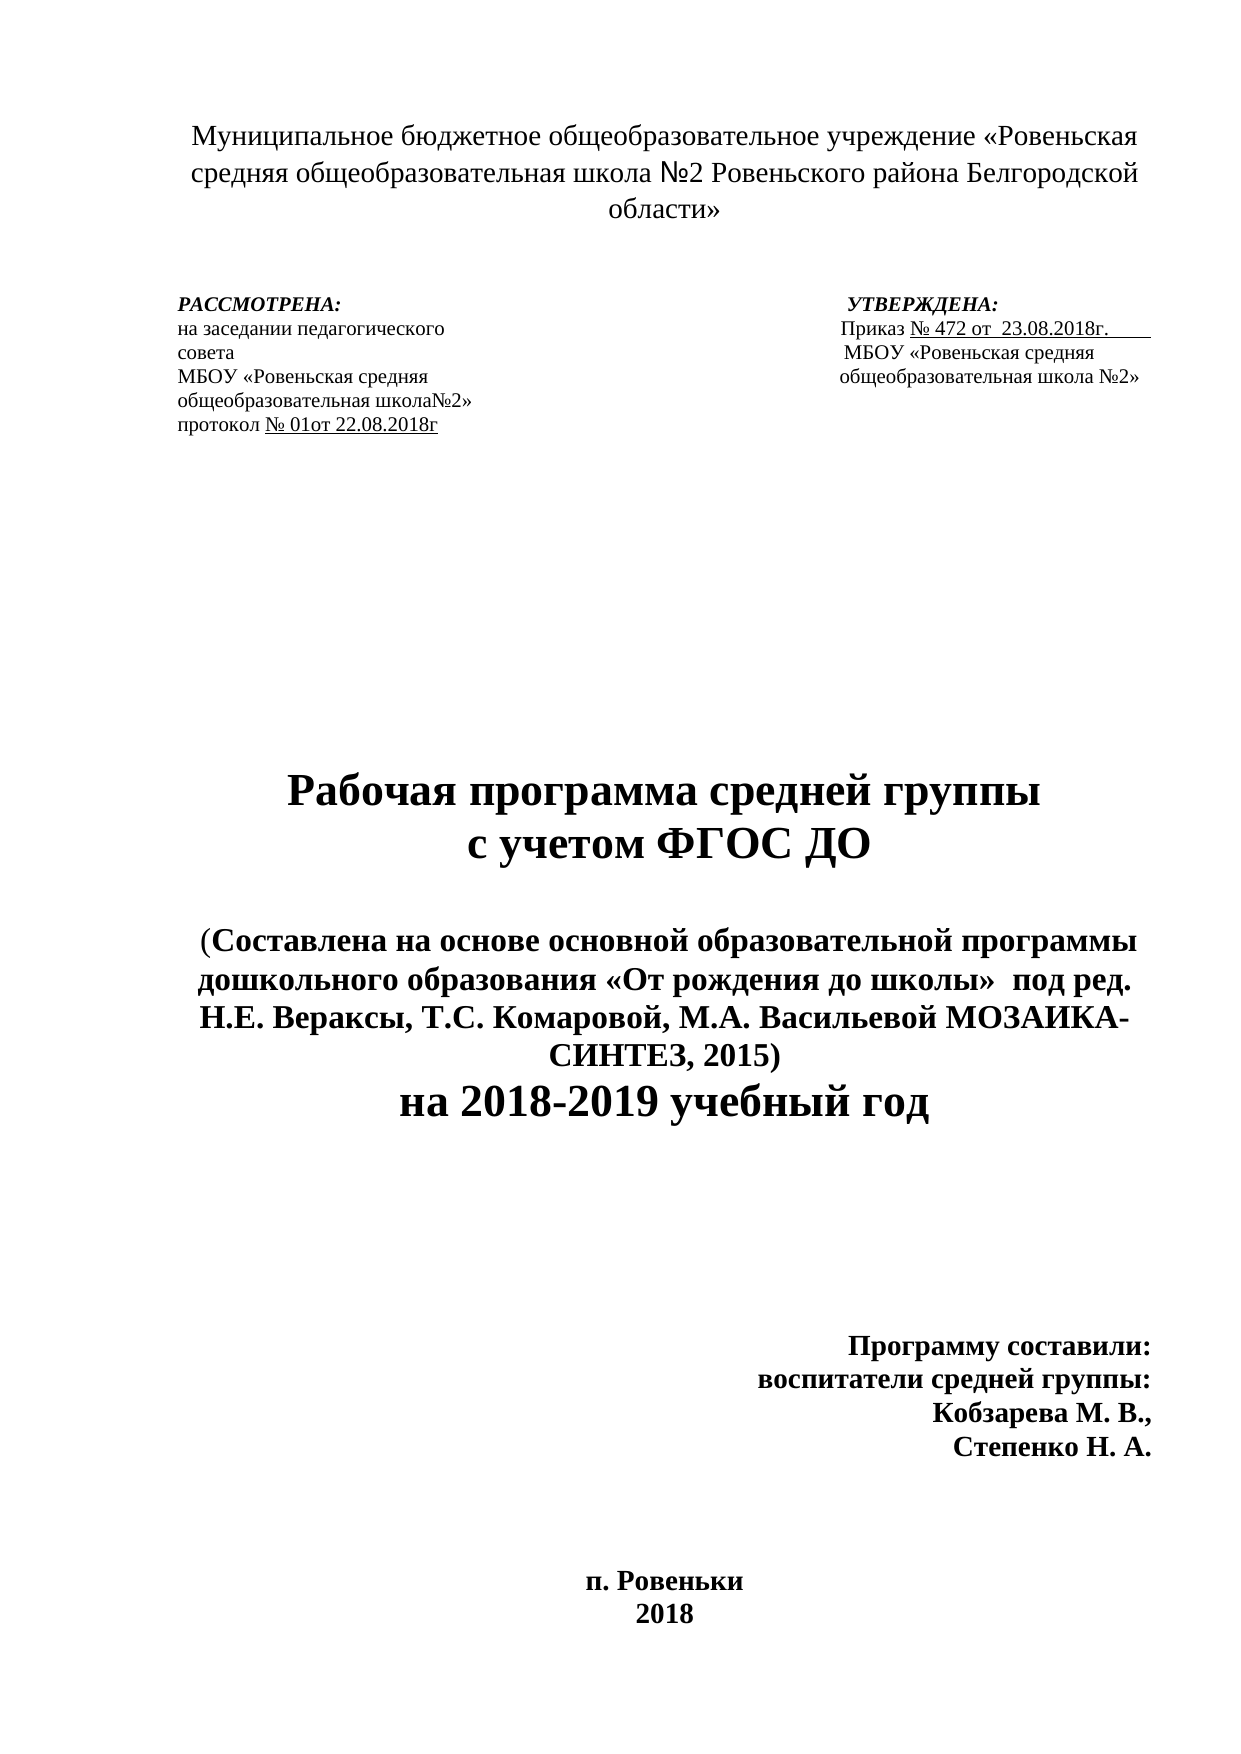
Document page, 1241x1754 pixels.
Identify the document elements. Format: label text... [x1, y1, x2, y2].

text Степенко Н. А. [177, 1429, 1152, 1462]
text воспитатели средней группы: [177, 1362, 1152, 1395]
text совета МБОУ «Ровеньская средняя [177, 340, 1152, 364]
text (Составлена на основе основной образовательной программы дошкольного образования «От рождения до школы» под ред. Н.Е. Вераксы, Т.С. Комаровой, М.А. Васильевой МОЗАИКА-СИНТЕЗ, 2015) [177, 921, 1152, 1074]
text Рабочая программа средней группы [177, 763, 1152, 815]
text на заседании педагогического Приказ № 472 от 23.08.2018г. [177, 316, 1152, 340]
text МБОУ «Ровеньская средняя общеобразовательная школа №2» общеобразовательная школа№2» [177, 364, 1152, 412]
text протокол № 01от 22.08.2018г [177, 412, 1152, 436]
text на 2018-2019 учебный год [177, 1074, 1152, 1127]
text 2018 [177, 1596, 1152, 1630]
text п. Ровеньки [177, 1563, 1152, 1596]
text с учетом ФГОС ДО [177, 815, 1152, 868]
text Кобзарева М. В., [177, 1395, 1152, 1429]
text РАССМОТРЕНА: УТВЕРЖДЕНА: [177, 292, 1152, 316]
text Программу составили: [177, 1328, 1152, 1362]
text Муниципальное бюджетное общеобразовательное учреждение «Ровеньская средняя общеобразовательная школа №2 Ровеньского района Белгородской области» [177, 118, 1152, 225]
